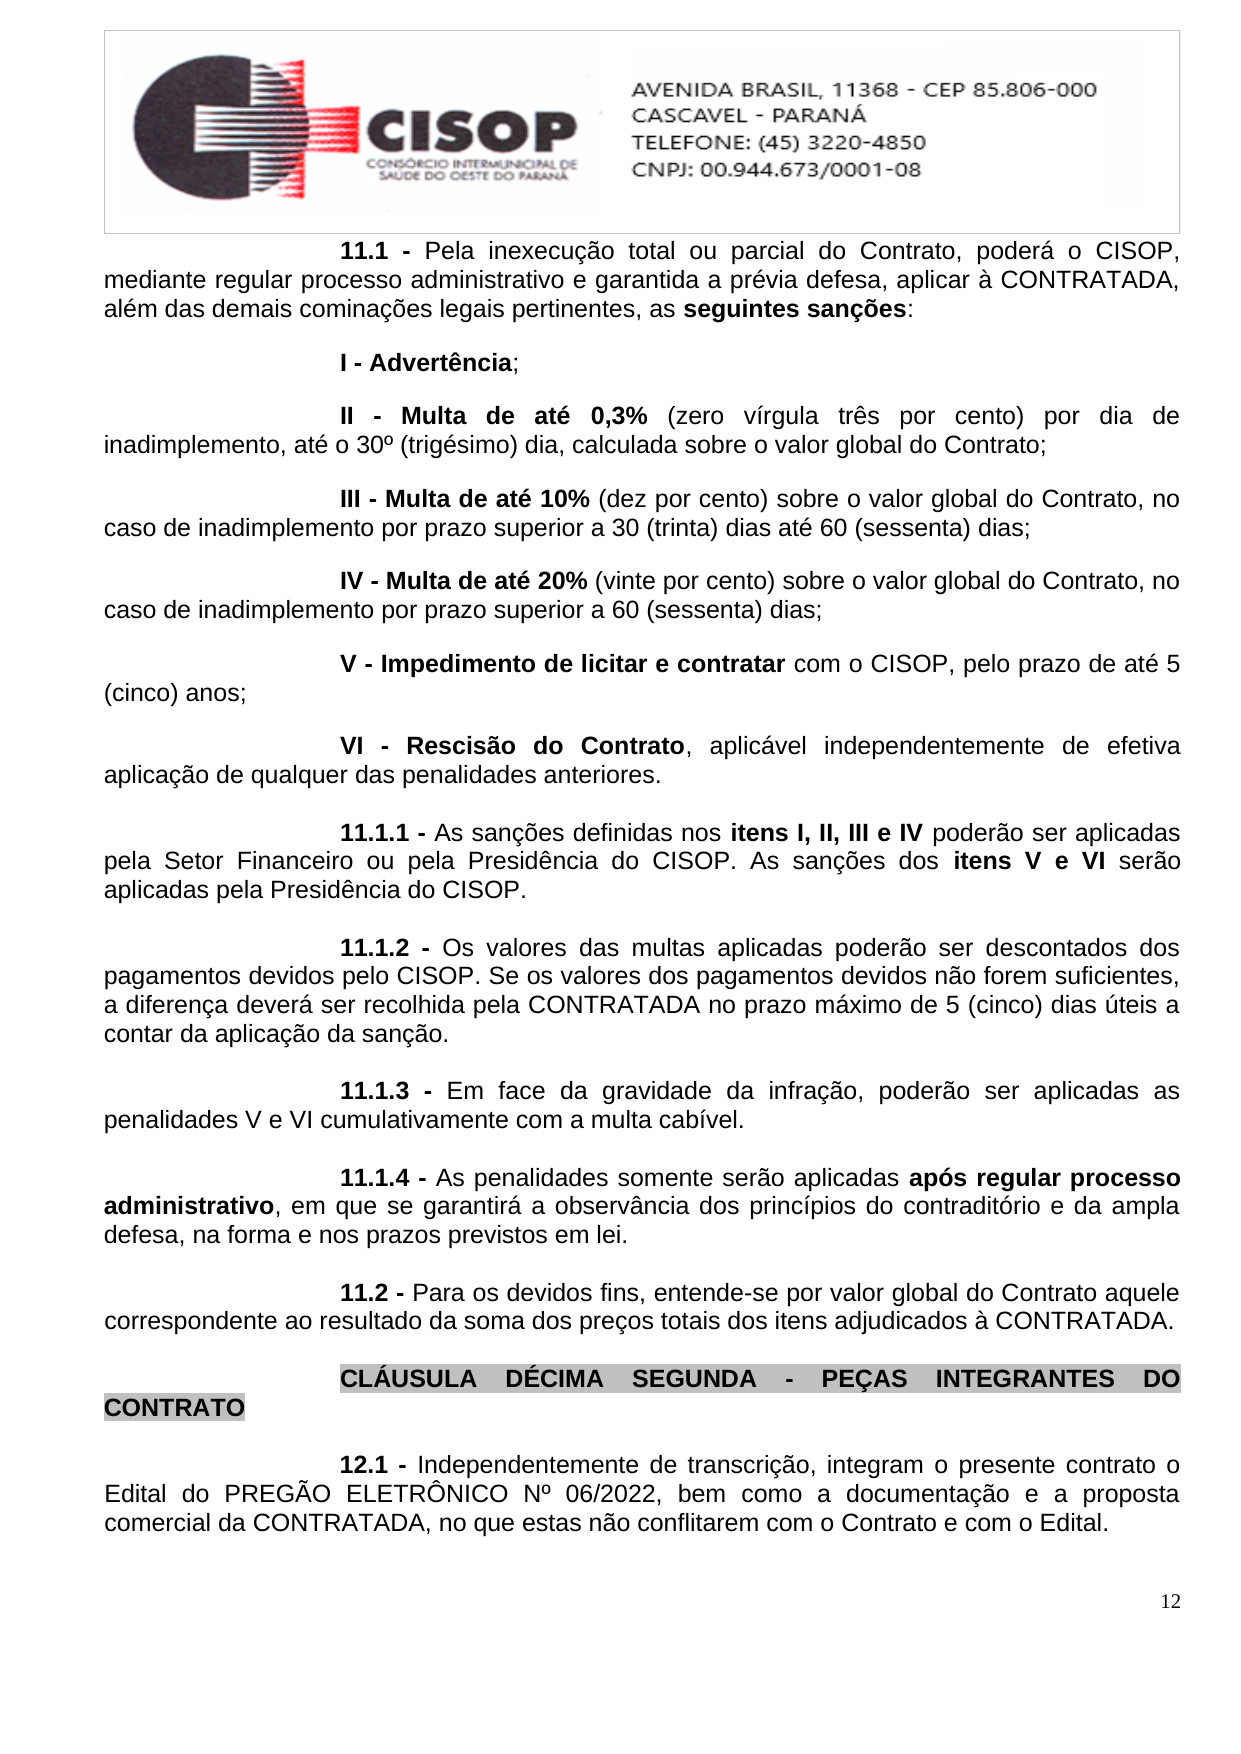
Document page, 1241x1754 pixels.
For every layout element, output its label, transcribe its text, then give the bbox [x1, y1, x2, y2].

text CLÁUSULA DÉCIMA SEGUNDA - PEÇAS INTEGRANTES DO CONTRATO [103, 1364, 1181, 1421]
text 11.2 - Para os devidos fins, entende-se por valor global do Contrato aquele correspondente ao resultado da soma dos preços totais dos itens adjudicados à CONTRATADA. [104, 1278, 1181, 1335]
text V - Impedimento de licitar e contratar com o CISOP, pelo prazo de até 5 (cinco) anos; [103, 649, 1181, 706]
text I - Advertência; [103, 348, 1181, 376]
text III - Multa de até 10% (dez por cento) sobre o valor global do Contrato, no caso de inadimplemento por prazo superior a 30 (trinta) dias até 60 (sessenta) dias; [103, 484, 1181, 541]
text IV - Multa de até 20% (vinte por cento) sobre o valor global do Contrato, no caso de inadimplemento por prazo superior a 60 (sessenta) dias; [103, 566, 1181, 624]
text 12.1 - Independentemente de transcrição, integram o presente contrato o Edital do PREGÃO ELETRÔNICO Nº 06/2022, bem como a documentação e a proposta comercial da CONTRATADA, no que estas não conflitarem com o Contrato e com o Edital. [104, 1450, 1181, 1536]
text 11.1.3 - Em face da gravidade da infração, poderão ser aplicadas as penalidades V e VI cumulativamente com a multa cabível. [103, 1076, 1181, 1134]
text II - Multa de até 0,3% (zero vírgula três por cento) por dia de inadimplemento, até o 30º (trigésimo) dia, calculada sobre o valor global do Contrato; [103, 401, 1181, 459]
text 11.1 - Pela inexecução total ou parcial do Contrato, poderá o CISOP, mediante regular processo administrativo e garantida a prévia defesa, aplicar à CONTRATADA, além das demais cominações legais pertinentes, as seguintes sanções: [103, 237, 1181, 323]
text 11.1.4 - As penalidades somente serão aplicadas após regular processo administrativo, em que se garantirá a observância dos princípios do contraditório e da ampla defesa, na forma e nos prazos previstos em lei. [103, 1163, 1181, 1249]
picture [103, 29, 1182, 237]
text VI - Rescisão do Contrato, aplicável independentemente de efetiva aplicação de qualquer das penalidades anteriores. [103, 731, 1181, 789]
text 11.1.2 - Os valores das multas aplicadas poderão ser descontados dos pagamentos devidos pelo CISOP. Se os valores dos pagamentos devidos não forem suficientes, a diferença deverá ser recolhida pela CONTRATADA no prazo máximo de 5 (cinco) dias úteis a contar da aplicação da sanção. [103, 933, 1181, 1048]
text 11.1.1 - As sanções definidas nos itens I, II, III e IV poderão ser aplicadas pela Setor Financeiro ou pela Presidência do CISOP. As sanções dos itens V e VI serão aplicadas pela Presidência do CISOP. [103, 818, 1181, 904]
